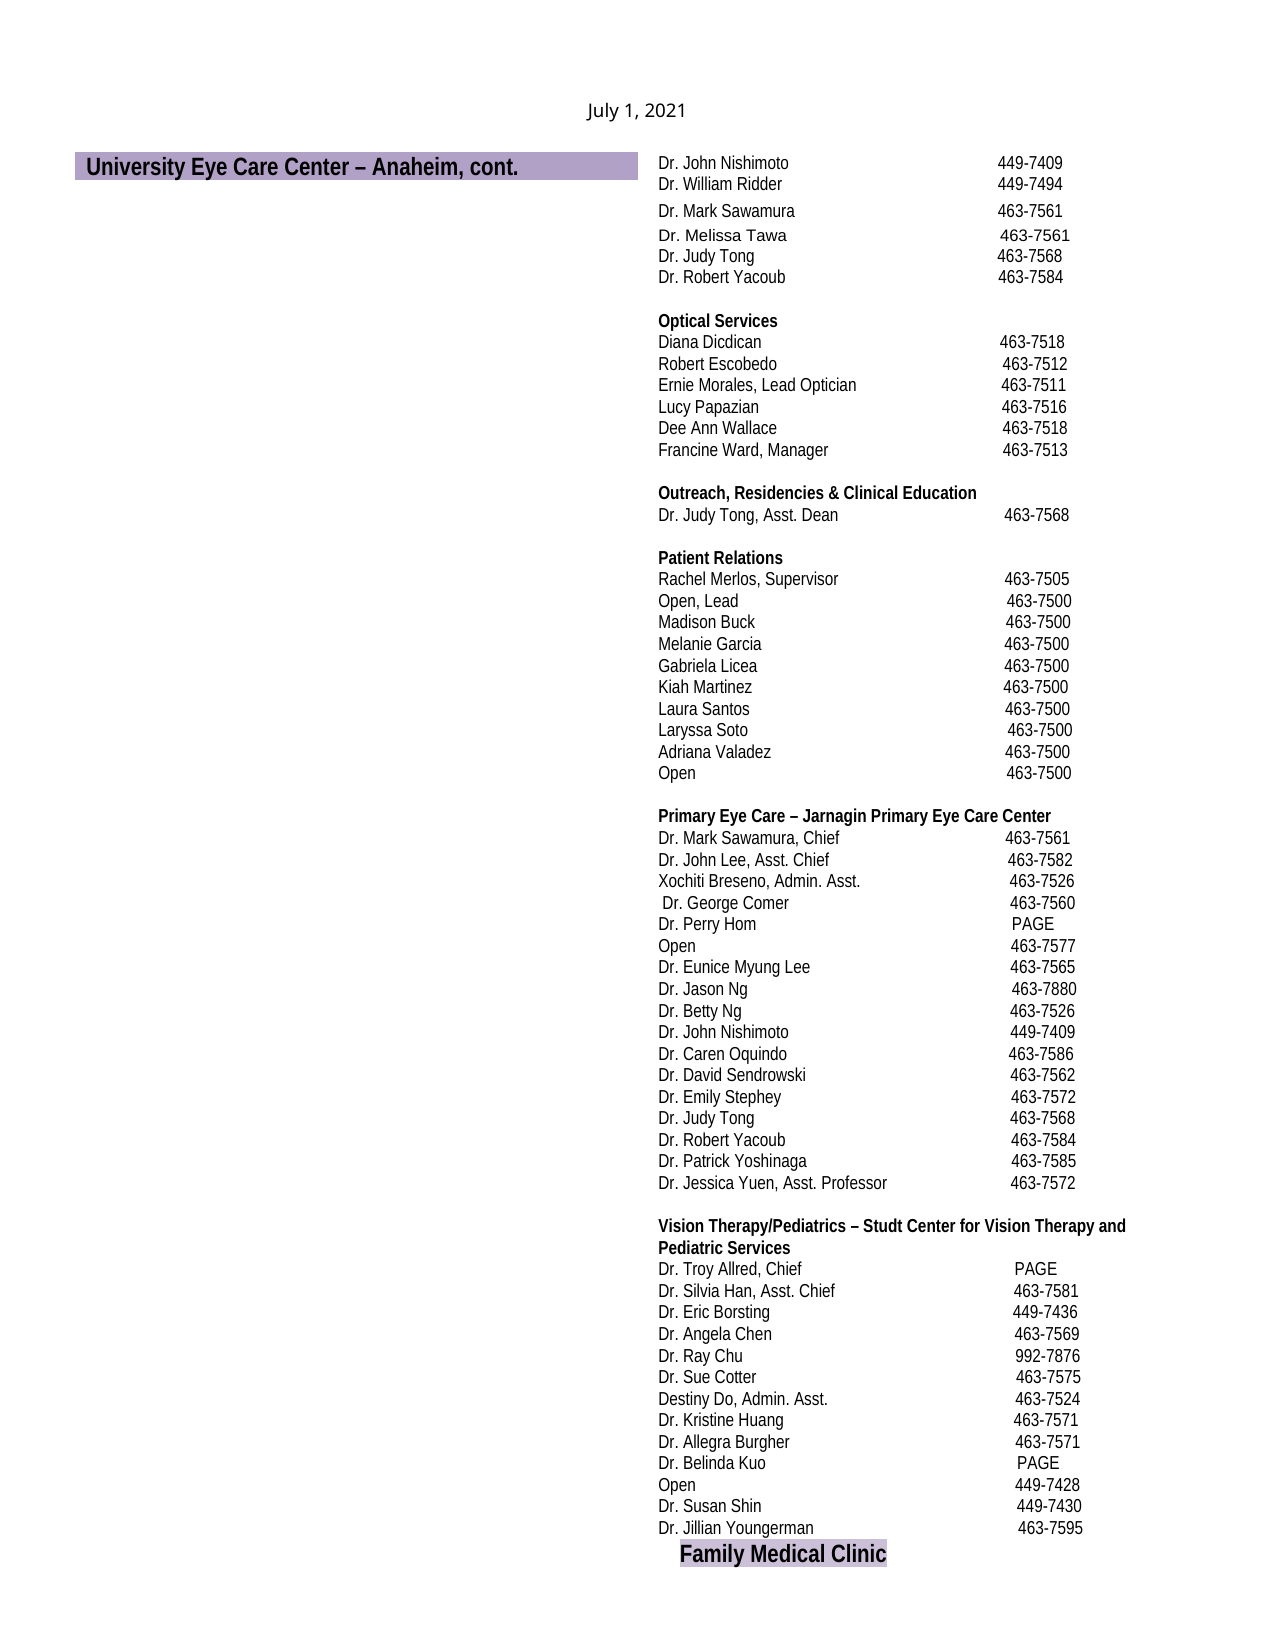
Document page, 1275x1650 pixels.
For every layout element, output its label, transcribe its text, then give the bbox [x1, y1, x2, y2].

table_header University Eye Care Center – Anaheim, cont. [75, 152, 638, 180]
table_cell 449-7494 [986, 173, 1275, 195]
table_cell 449-7409 [986, 152, 1275, 173]
table_cell Dr. Melissa Tawa 463-7561 Dr. Judy Tong 463-7568 Dr. Robert Yacoub 463-7584 Optical Services Diana Dicdican 463-7518 Robert Escobedo 463-7512 Ernie Morales, Lead Optician 463-7511 Lucy Papazian 463-7516 Dee Ann Wallace 463-7518 Francine Ward, Manager 463-7513 Outreach, Residencies & Clinical Education Dr. Judy Tong, Asst. Dean 463-7568 Patient Relations Rachel Merlos, Supervisor 463-7505 Open, Lead 463-7500 Madison Buck 463-7500 Melanie Garcia 463-7500 Gabriela Licea 463-7500 Kiah Martinez 463-7500 Laura Santos 463-7500 Laryssa Soto 463-7500 Adriana Valadez 463-7500 Open 463-7500 Primary Eye Care – Jarnagin Primary Eye Care Center Dr. Mark Sawamura, Chief 463-7561 Dr. John Lee, Asst. Chief 463-7582 Xochiti Breseno, Admin. Asst. 463-7526 Dr. George Comer 463-7560 Dr. Perry Hom PAGE Open 463-7577 Dr. Eunice Myung Lee 463-7565 Dr. Jason Ng 463-7880 Dr. Betty Ng 463-7526 Dr. John Nishimoto 449-7409 Dr. Caren Oquindo 463-7586 Dr. David Sendrowski 463-7562 Dr. Emily Stephey 463-7572 Dr. Judy Tong 463-7568 Dr. Robert Yacoub 463-7584 Dr. Patrick Yoshinaga 463-7585 Dr. Jessica Yuen, Asst. Professor 463-7572 Vision Therapy/Pediatrics – Studt Center for Vision Therapy and Pediatric Services Dr. Troy Allred, Chief PAGE Dr. Silvia Han, Asst. Chief 463-7581 Dr. Eric Borsting 449-7436 Dr. Angela Chen 463-7569 Dr. Ray Chu 992-7876 Dr. Sue Cotter 463-7575 Destiny Do, Admin. Asst. 463-7524 Dr. Kristine Huang 463-7571 Dr. Allegra Burgher 463-7571 Dr. Belinda Kuo PAGE Open 449-7428 Dr. Susan Shin 449-7430 Dr. Jillian Youngerman 463-7595 Family Medical Clinic [647, 226, 1275, 1567]
table_cell Dr. William Ridder [647, 173, 986, 195]
table_cell Dr. John Nishimoto [647, 152, 986, 173]
table_cell 463-7561 [986, 195, 1275, 226]
table_cell Dr. Mark Sawamura [647, 195, 986, 226]
